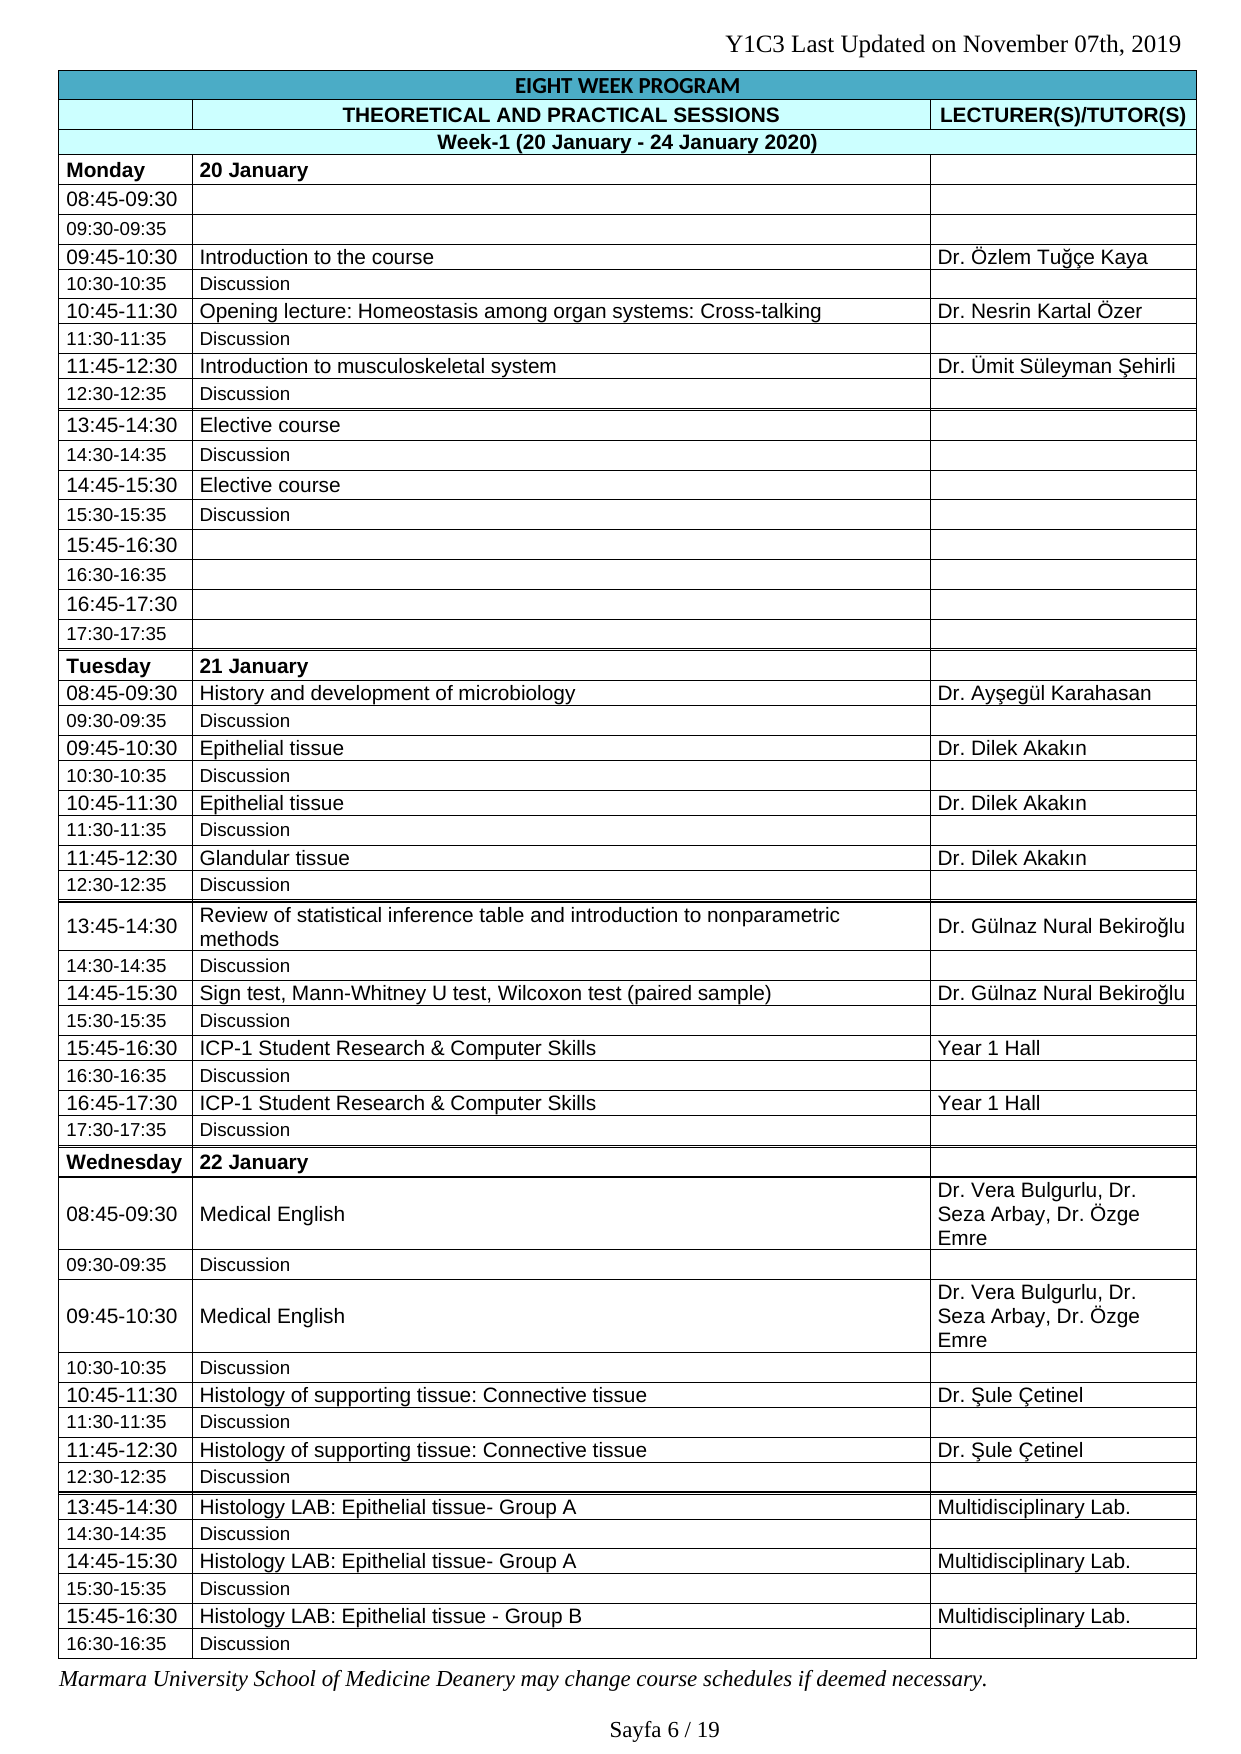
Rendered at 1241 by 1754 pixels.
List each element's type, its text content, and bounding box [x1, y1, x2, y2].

table_cell Dr. Ayşegül Karahasan [931, 681, 1196, 705]
table_cell [931, 1353, 1196, 1382]
table_cell 22 January [193, 1148, 930, 1176]
table_cell 08:45-09:30 [59, 1178, 192, 1249]
table_cell Dr. Dilek Akakın [931, 791, 1196, 815]
table_cell 17:30-17:35 [59, 620, 192, 648]
table_cell [931, 1408, 1196, 1437]
table_cell ICP-1 Student Research & Computer Skills [193, 1036, 930, 1060]
table_cell 21 January [193, 651, 930, 680]
table_cell 08:45-09:30 [59, 185, 192, 214]
table_cell [193, 185, 930, 214]
table_cell 10:30-10:35 [59, 761, 192, 790]
table_cell Discussion [193, 1629, 930, 1658]
table_cell 15:45-16:30 [59, 1036, 192, 1060]
table_cell 16:30-16:35 [59, 560, 192, 589]
table_cell 14:30-14:35 [59, 1520, 192, 1548]
table_cell Discussion [193, 871, 930, 899]
table_cell 14:30-14:35 [59, 441, 192, 469]
table_cell ICP-1 Student Research & Computer Skills [193, 1091, 930, 1115]
table_cell [931, 379, 1196, 408]
table_cell [931, 651, 1196, 680]
table_cell 16:45-17:30 [59, 590, 192, 618]
table_cell [931, 185, 1196, 214]
table_cell Elective course [193, 471, 930, 499]
table_cell [193, 530, 930, 559]
table_cell [931, 500, 1196, 529]
table_cell 10:45-11:30 [59, 1383, 192, 1407]
table_cell [931, 215, 1196, 243]
table_cell Discussion [193, 324, 930, 353]
table_cell Dr. Dilek Akakın [931, 736, 1196, 760]
table_cell Medical English [193, 1178, 930, 1249]
table_cell Discussion [193, 1463, 930, 1491]
table_cell Dr. Gülnaz Nural Bekiroğlu [931, 903, 1196, 950]
table_cell Discussion [193, 951, 930, 980]
table_cell [931, 441, 1196, 469]
table_cell 16:30-16:35 [59, 1629, 192, 1658]
table_cell 14:45-15:30 [59, 471, 192, 499]
table_cell 11:30-11:35 [59, 816, 192, 844]
table_cell 09:45-10:30 [59, 736, 192, 760]
table_cell Discussion [193, 816, 930, 844]
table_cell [193, 1604, 930, 1628]
table_cell 20 January [193, 155, 930, 184]
table_cell Discussion [193, 1353, 930, 1382]
table_cell 11:30-11:35 [59, 1408, 192, 1437]
table_cell [59, 100, 192, 129]
table_cell Discussion [193, 1006, 930, 1035]
table_cell Multidisciplinary Lab. [931, 1549, 1196, 1573]
table_cell Glandular tissue [193, 846, 930, 869]
table_cell LECTURER(S)/TUTOR(S) [931, 100, 1196, 129]
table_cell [931, 1604, 1196, 1628]
table_cell 10:45-11:30 [59, 299, 192, 323]
table_cell 12:30-12:35 [59, 379, 192, 408]
table_cell [193, 560, 930, 589]
table_cell Dr. Vera Bulgurlu, Dr. Seza Arbay, Dr. Özge Emre [931, 1280, 1196, 1352]
table_cell Elective course [193, 411, 930, 440]
table_cell [931, 530, 1196, 559]
table_cell 17:30-17:35 [59, 1116, 192, 1144]
table_cell Discussion [193, 1116, 930, 1144]
table_cell Dr. Özlem Tuğçe Kaya [931, 245, 1196, 268]
table_cell Year 1 Hall [931, 1036, 1196, 1060]
table_cell 14:45-15:30 [59, 1549, 192, 1573]
table_cell [931, 871, 1196, 899]
table_cell [931, 155, 1196, 184]
table_cell [931, 1520, 1196, 1548]
table_cell Discussion [193, 441, 930, 469]
table_cell 11:45-12:30 [59, 846, 192, 869]
table_cell 10:30-10:35 [59, 1353, 192, 1382]
table_cell 10:30-10:35 [59, 270, 192, 298]
table_cell 11:45-12:30 [59, 354, 192, 378]
table_cell Discussion [193, 379, 930, 408]
table_cell Introduction to the course [193, 245, 930, 268]
table_cell Histology of supporting tissue: Connective tissue [193, 1383, 930, 1407]
table_cell Discussion [193, 761, 930, 790]
table_cell Dr. Gülnaz Nural Bekiroğlu [931, 981, 1196, 1005]
table_cell Discussion [193, 706, 930, 735]
table_cell Discussion [193, 500, 930, 529]
table_cell Epithelial tissue [193, 736, 930, 760]
table_cell [931, 1574, 1196, 1603]
table_cell Dr. Vera Bulgurlu, Dr. Seza Arbay, Dr. Özge Emre [931, 1178, 1196, 1249]
table_cell [193, 215, 930, 243]
table_cell 11:45-12:30 [59, 1438, 192, 1462]
table_cell Sign test, Mann-Whitney U test, Wilcoxon test (paired sample) [193, 981, 930, 1005]
table_cell Histology of supporting tissue: Connective tissue [193, 1438, 930, 1462]
table_cell 16:45-17:30 [59, 1091, 192, 1115]
table_cell Dr. Nesrin Kartal Özer [931, 299, 1196, 323]
table_cell Monday [59, 155, 192, 184]
table_cell Multidisciplinary Lab. [931, 1495, 1196, 1518]
table_cell [931, 270, 1196, 298]
table_cell [931, 590, 1196, 618]
table_cell 15:30-15:35 [59, 500, 192, 529]
table_cell [931, 1629, 1196, 1658]
table_cell [931, 411, 1196, 440]
table_cell Tuesday [59, 651, 192, 680]
table_cell 13:45-14:30 [59, 1495, 192, 1518]
table_cell [193, 620, 930, 648]
table_cell 09:30-09:35 [59, 215, 192, 243]
table_cell [931, 951, 1196, 980]
table_cell 09:30-09:35 [59, 1250, 192, 1279]
table_cell [931, 1116, 1196, 1144]
table_cell 14:30-14:35 [59, 951, 192, 980]
table_cell Dr. Şule Çetinel [931, 1383, 1196, 1407]
table_cell [931, 761, 1196, 790]
table_cell 15:30-15:35 [59, 1006, 192, 1035]
table_cell 15:45-16:30 [59, 530, 192, 559]
table_cell 15:30-15:35 [59, 1574, 192, 1603]
table_cell 12:30-12:35 [59, 1463, 192, 1491]
table_cell 08:45-09:30 [59, 681, 192, 705]
table_cell [931, 1061, 1196, 1090]
table_cell Opening lecture: Homeostasis among organ systems: Cross-talking [193, 299, 930, 323]
table_cell [931, 560, 1196, 589]
table_cell 09:45-10:30 [59, 245, 192, 268]
table_cell 11:30-11:35 [59, 324, 192, 353]
table_cell Dr. Ümit Süleyman Şehirli [931, 354, 1196, 378]
table_cell 15:45-16:30 [59, 1604, 192, 1628]
table_cell Discussion [193, 1574, 930, 1603]
table_cell History and development of microbiology [193, 681, 930, 705]
table_cell [931, 816, 1196, 844]
table_cell 14:45-15:30 [59, 981, 192, 1005]
table_cell 09:45-10:30 [59, 1280, 192, 1352]
table_cell 10:45-11:30 [59, 791, 192, 815]
table_cell Discussion [193, 1061, 930, 1090]
table_cell 09:30-09:35 [59, 706, 192, 735]
table_cell Wednesday [59, 1148, 192, 1176]
table_cell Histology LAB: Epithelial tissue- Group A [193, 1495, 930, 1518]
table_cell [931, 1250, 1196, 1279]
table_cell Discussion [193, 1520, 930, 1548]
table_cell Week-1 (20 January - 24 January 2020) [59, 130, 1196, 154]
table_cell 12:30-12:35 [59, 871, 192, 899]
table_cell [931, 706, 1196, 735]
table_cell Discussion [193, 270, 930, 298]
table_cell 13:45-14:30 [59, 411, 192, 440]
table_cell Discussion [193, 1408, 930, 1437]
table_cell [931, 1006, 1196, 1035]
table_cell [931, 1463, 1196, 1491]
table_cell [193, 590, 930, 618]
table_cell [931, 471, 1196, 499]
table_cell Discussion [193, 1250, 930, 1279]
table_cell Dr. Şule Çetinel [931, 1438, 1196, 1462]
table_cell Introduction to musculoskeletal system [193, 354, 930, 378]
table_cell 13:45-14:30 [59, 903, 192, 950]
table_cell Year 1 Hall [931, 1091, 1196, 1115]
table_cell [931, 324, 1196, 353]
table_cell Epithelial tissue [193, 791, 930, 815]
table_cell [931, 1148, 1196, 1176]
table_cell Medical English [193, 1280, 930, 1352]
table_cell Review of statistical inference table and introduction to nonparametric methods [193, 903, 930, 950]
table_cell Dr. Dilek Akakın [931, 846, 1196, 869]
table_cell THEORETICAL AND PRACTICAL SESSIONS [193, 100, 930, 129]
table_cell 16:30-16:35 [59, 1061, 192, 1090]
table_header EIGHT WEEK PROGRAM [59, 71, 1196, 99]
table_cell Histology LAB: Epithelial tissue- Group A [193, 1549, 930, 1573]
table_cell [931, 620, 1196, 648]
